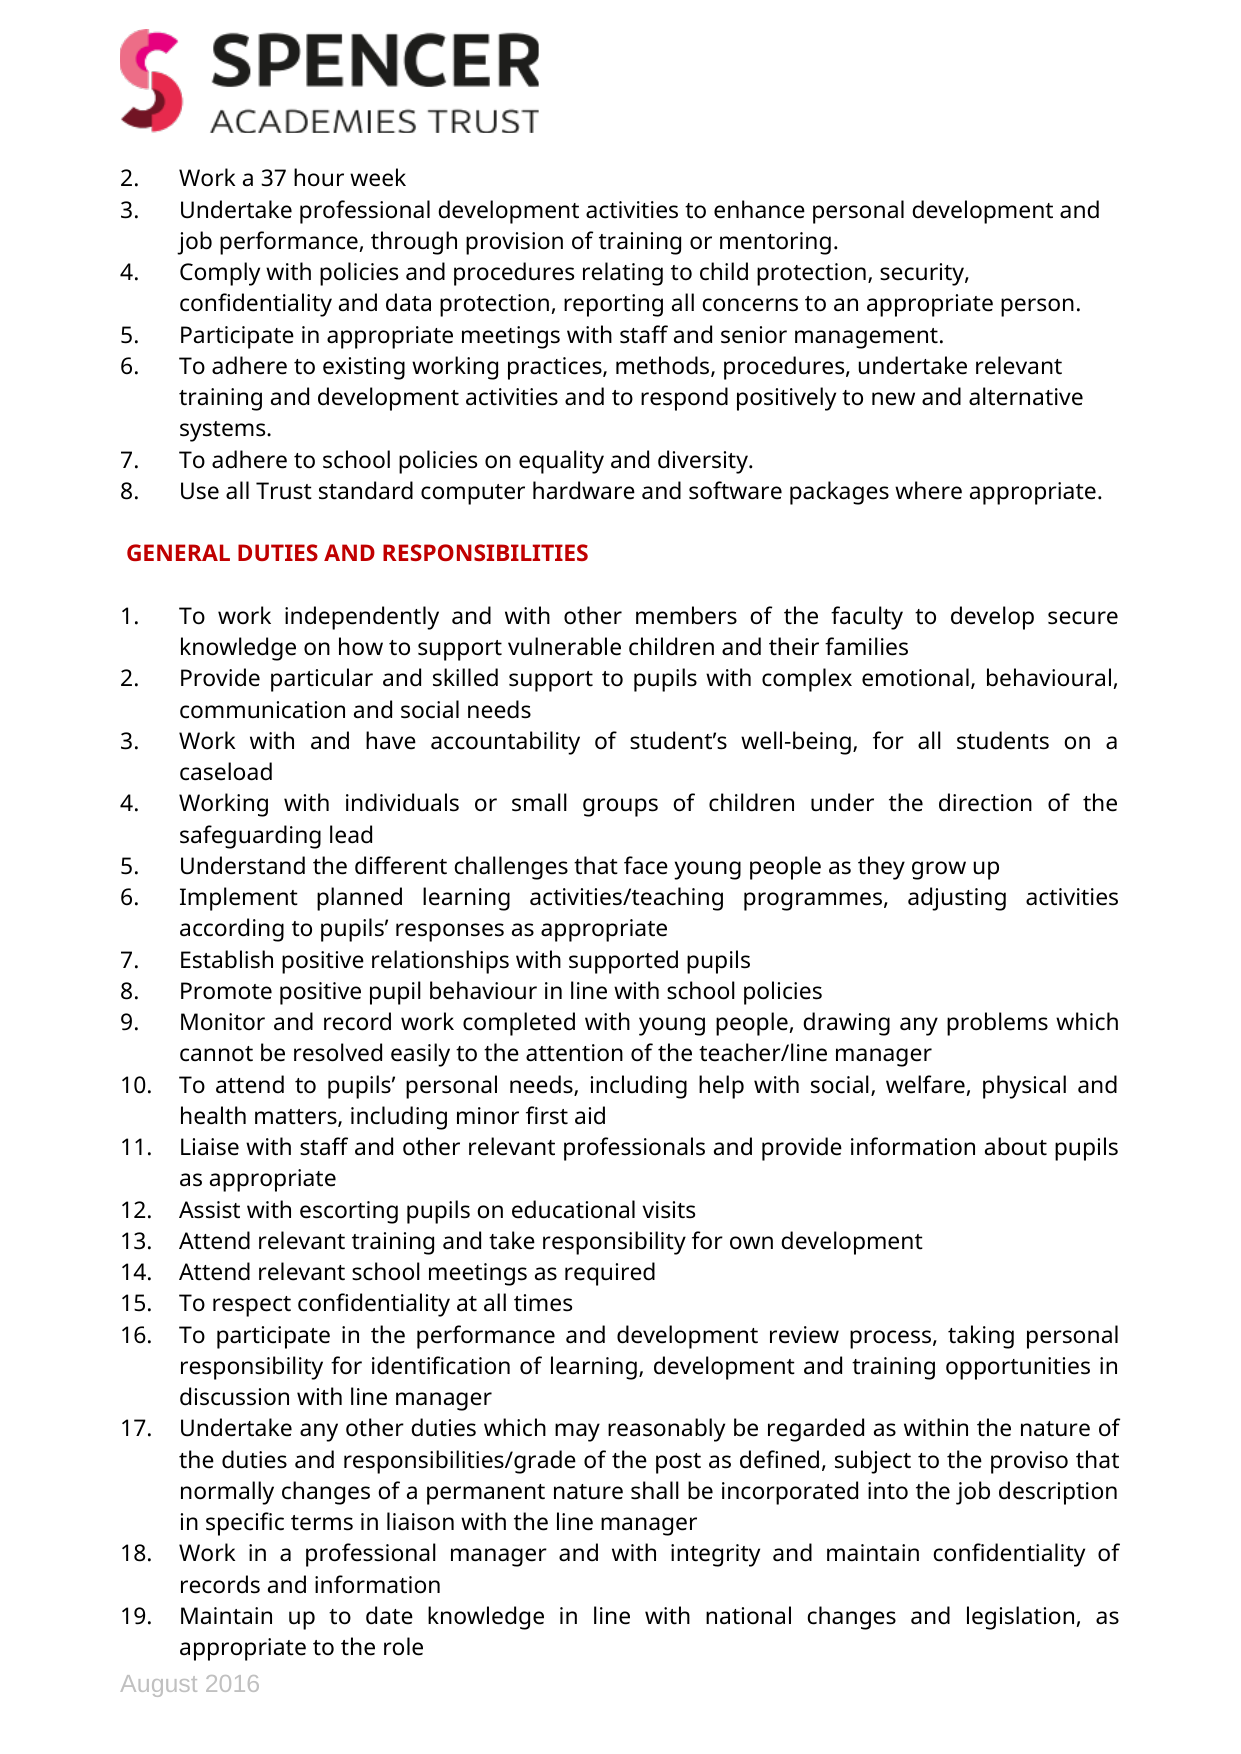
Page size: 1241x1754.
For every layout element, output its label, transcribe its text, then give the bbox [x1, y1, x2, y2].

list Participate in appropriate meetings with staff and senior management. [120, 319, 1120, 350]
list To adhere to existing working practices, methods, procedures, undertake relevant training and development activities and to respond positively to new and alternative systems. [120, 350, 1120, 444]
list Liaise with staff and other relevant professionals and provide information about pupils as appropriate [120, 1131, 1120, 1194]
list Monitor and record work completed with young people, drawing any problems which cannot be resolved easily to the attention of the teacher/line manager [120, 1006, 1120, 1069]
list Undertake any other duties which may reasonably be regarded as within the nature of the duties and responsibilities/grade of the post as defined, subject to the proviso that normally changes of a permanent nature shall be incorporated into the job description in specific terms in liaison with the line manager [120, 1412, 1120, 1537]
list Establish positive relationships with supported pupils [120, 944, 1120, 975]
list Provide particular and skilled support to pupils with complex emotional, behavioural, communication and social needs [120, 662, 1120, 725]
list Attend relevant school meetings as required [120, 1256, 1120, 1287]
text GENERAL DUTIES AND RESPONSIBILITIES [120, 537, 1120, 569]
list To adhere to school policies on equality and diversity. [120, 444, 1120, 475]
list Undertake professional development activities to enhance personal development and job performance, through provision of training or mentoring. [120, 194, 1120, 256]
list Attend relevant training and take responsibility for own development [120, 1225, 1120, 1256]
list To attend to pupils’ personal needs, including help with social, welfare, physical and health matters, including minor first aid [120, 1069, 1120, 1131]
list To respect confidentiality at all times [120, 1287, 1120, 1319]
list Promote positive pupil behaviour in line with school policies [120, 975, 1120, 1006]
list Maintain up to date knowledge in line with national changes and legislation, as appropriate to the role [120, 1600, 1120, 1662]
list Work in a professional manager and with integrity and maintain confidentiality of records and information [120, 1537, 1120, 1600]
list To participate in the performance and development review process, taking personal responsibility for identification of learning, development and training opportunities in discussion with line manager [120, 1319, 1120, 1412]
list Work with and have accountability of student’s well-being, for all students on a caseload [120, 725, 1120, 787]
list Work a 37 hour week [120, 162, 1120, 194]
list Implement planned learning activities/teaching programmes, adjusting activities according to pupils’ responses as appropriate [120, 881, 1120, 944]
list Understand the different challenges that face young people as they grow up [120, 850, 1120, 881]
list Assist with escorting pupils on educational visits [120, 1194, 1120, 1225]
list To work independently and with other members of the faculty to develop secure knowledge on how to support vulnerable children and their families [120, 600, 1120, 662]
list Use all Trust standard computer hardware and software packages where appropriate. [120, 475, 1120, 506]
list Comply with policies and procedures relating to child protection, security, confidentiality and data protection, reporting all concerns to an appropriate person. [120, 256, 1120, 319]
list Working with individuals or small groups of children under the direction of the safeguarding lead [120, 787, 1120, 850]
